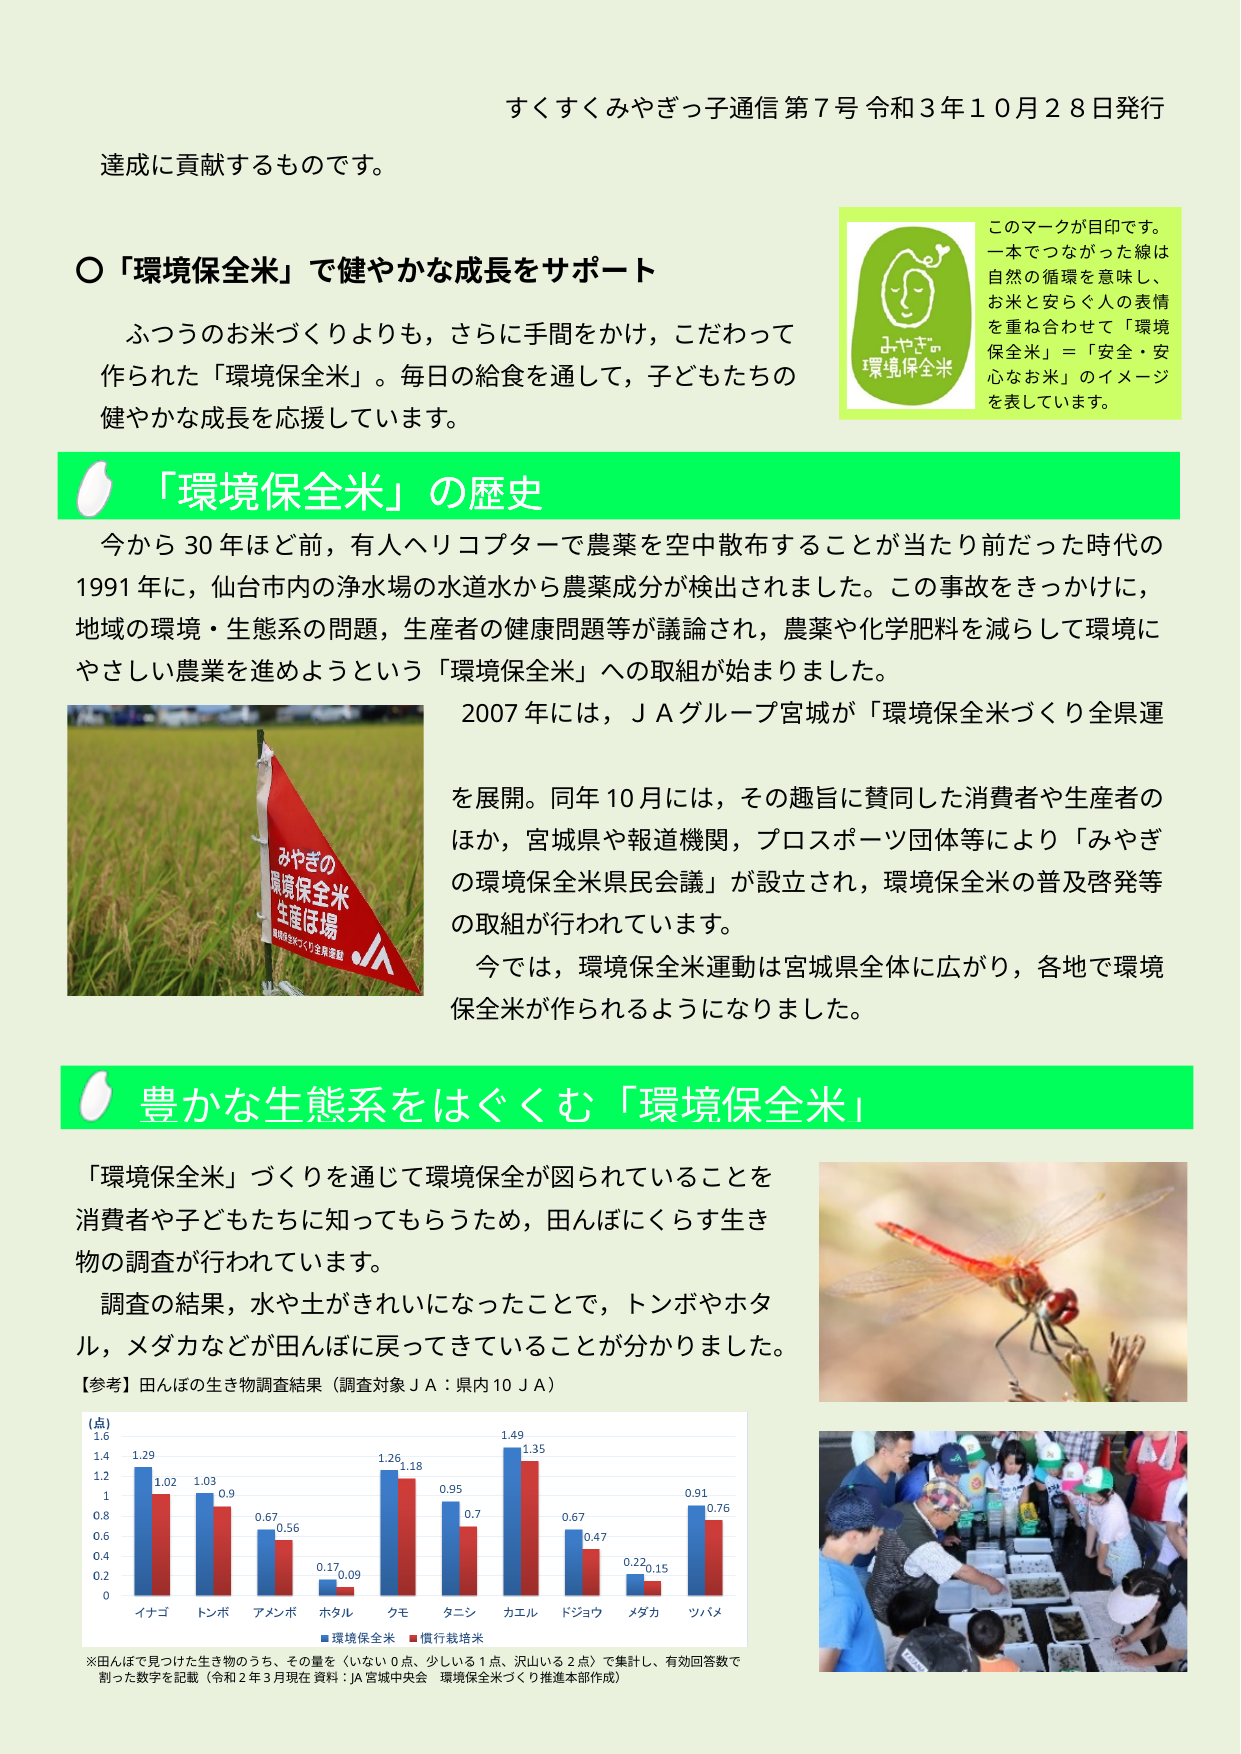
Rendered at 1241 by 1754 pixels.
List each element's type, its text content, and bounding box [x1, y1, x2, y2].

text 〇「環境保全米」で健やかな成長をサポート [75, 227, 839, 311]
text ル，メダカなどが田んぼに戻ってきていることが分かりました。 [75, 1324, 819, 1366]
picture [819, 1162, 1188, 1402]
picture [819, 1431, 1188, 1672]
text 調査の結果，水や土がきれいになったことで，トンボやホタ [75, 1282, 819, 1324]
text 達成に貢献するものです。 [75, 142, 1165, 185]
text を展開。同年10月には，その趣旨に賛同した消費者や生産者のほか，宮城県や報道機関，プロスポーツ団体等により「みやぎの環境保全米県民会議」が設立され，環境保全米の普及啓発等の取組が行われています。 [450, 775, 1165, 944]
text 今では，環境保全米運動は宮城県全体に広がり，各地で環境保全米が作られるようになりました。 [450, 944, 1165, 1028]
picture [82, 1412, 748, 1647]
text 物の調査が行われています。 [75, 1239, 819, 1282]
text ふつうのお米づくりよりも，さらに手間をかけ，こだわって [75, 311, 839, 353]
picture [846, 222, 976, 409]
text 作られた「環境保全米」。毎日の給食を通して，子どもたちの [75, 353, 839, 396]
text 消費者や子どもたちに知ってもらうため，田んぼにくらす生き [75, 1197, 819, 1239]
picture [67, 705, 424, 996]
text 健やかな成長を応援しています。 [75, 396, 1165, 438]
text 今から30年ほど前，有人ヘリコプターで農薬を空中散布することが当たり前だった時代の1991年に，仙台市内の浄水場の水道水から農薬成分が検出されました。この事故をきっかけに，地域の環境・生態系の問題，生産者の健康問題等が議論され，農薬や化学肥料を減らして環境にやさしい農業を進めようという「環境保全米」への取組が始まりました。 [75, 522, 1165, 691]
picture [64, 458, 125, 520]
text 2007年には，ＪＡグループ宮城が「環境保全米づくり全県運動」 [75, 691, 1165, 775]
text 「環境保全米」づくりを通じて環境保全が図られていることを [75, 1155, 1165, 1197]
